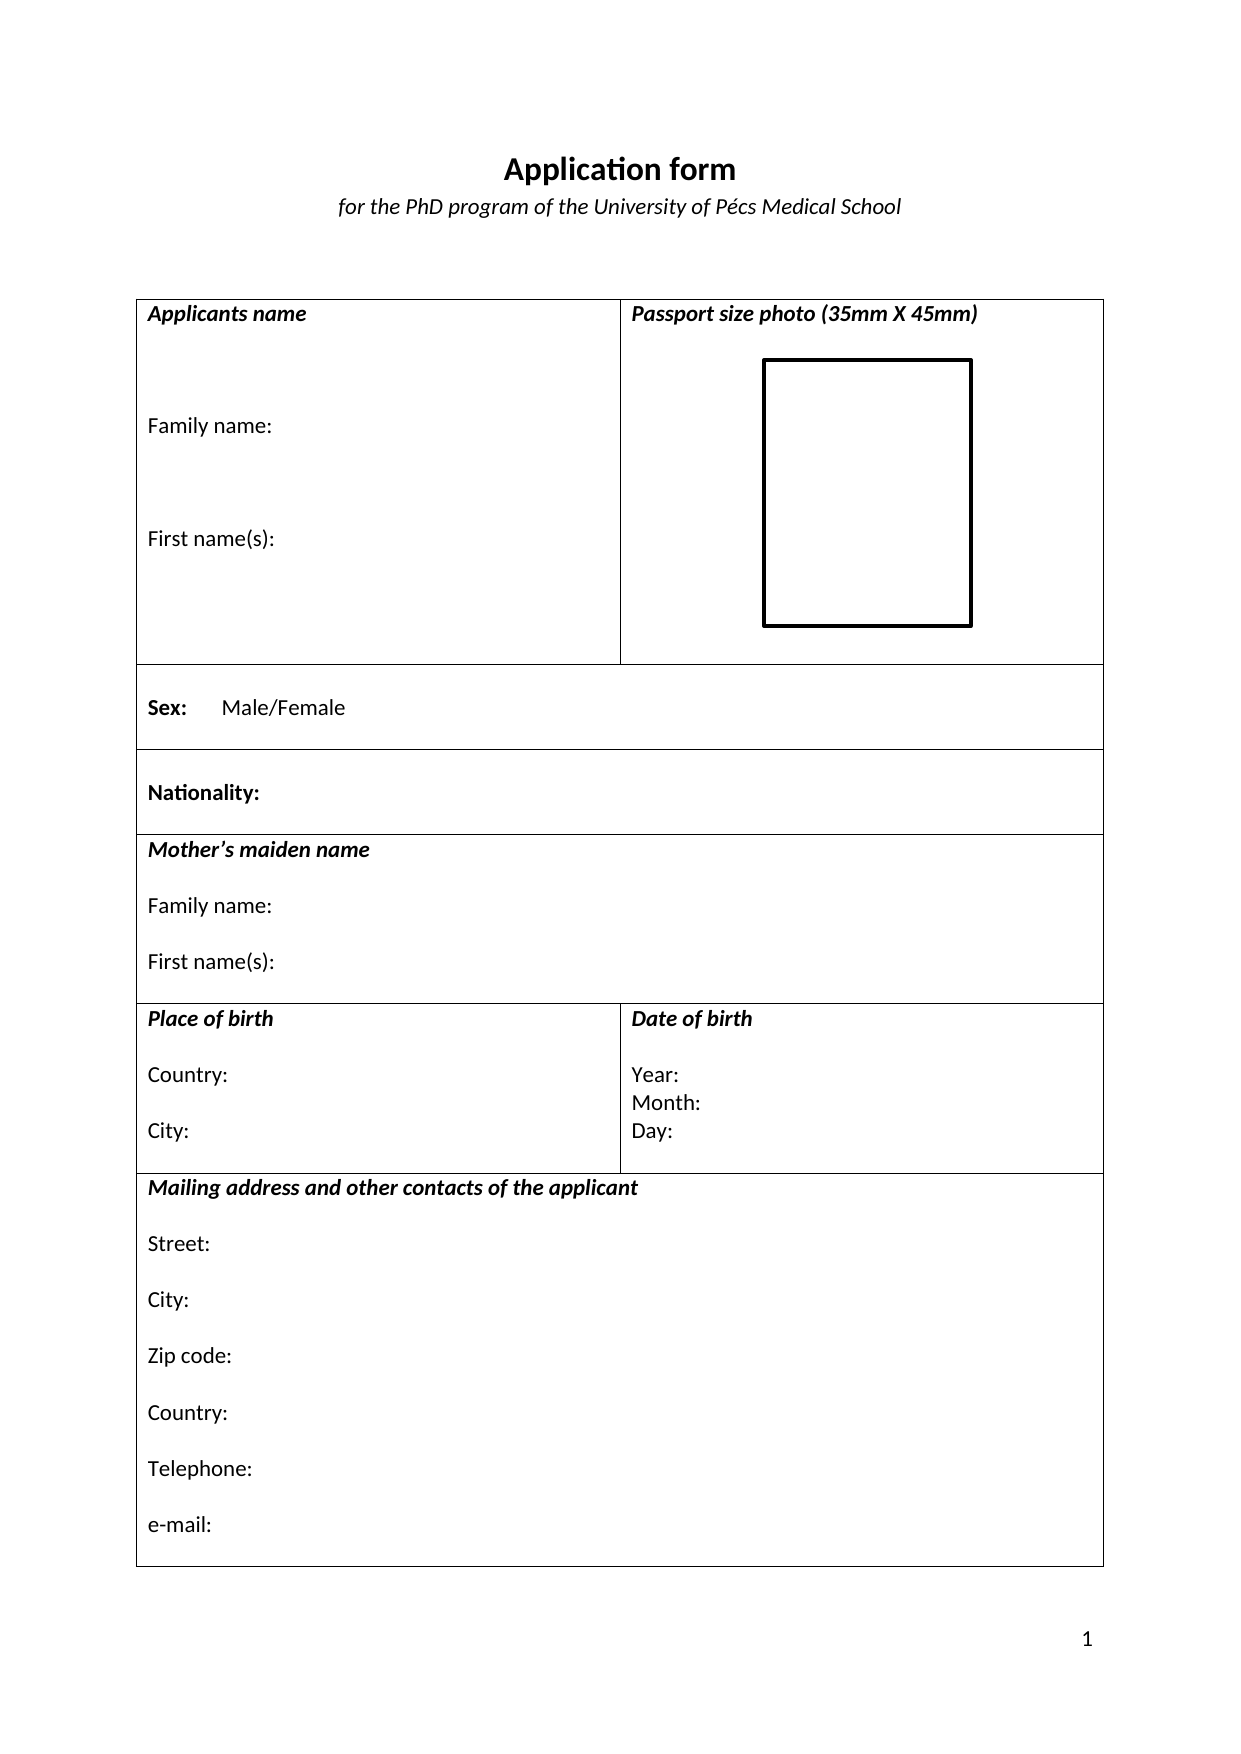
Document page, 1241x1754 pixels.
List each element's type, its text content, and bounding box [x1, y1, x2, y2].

table_header Applicants name Family name: First name(s): [137, 300, 620, 664]
table_cell Sex: Male/Female [137, 665, 1103, 749]
table_header Passport size photo (35mm X 45mm) [621, 300, 1103, 664]
table_cell Place of birth Country: City: [137, 1004, 620, 1172]
text Application form for the PhD program of the University of Pécs Medical School [148, 148, 1093, 221]
table_cell Nationality: [137, 750, 1103, 834]
table_cell Date of birth Year: Month: Day: [621, 1004, 1103, 1172]
table_cell Mother’s maiden name Family name: First name(s): [137, 835, 1103, 1003]
table_cell Mailing address and other contacts of the applicant Street: City: Zip code: Country: Telephone: e-mail: [137, 1174, 1103, 1566]
